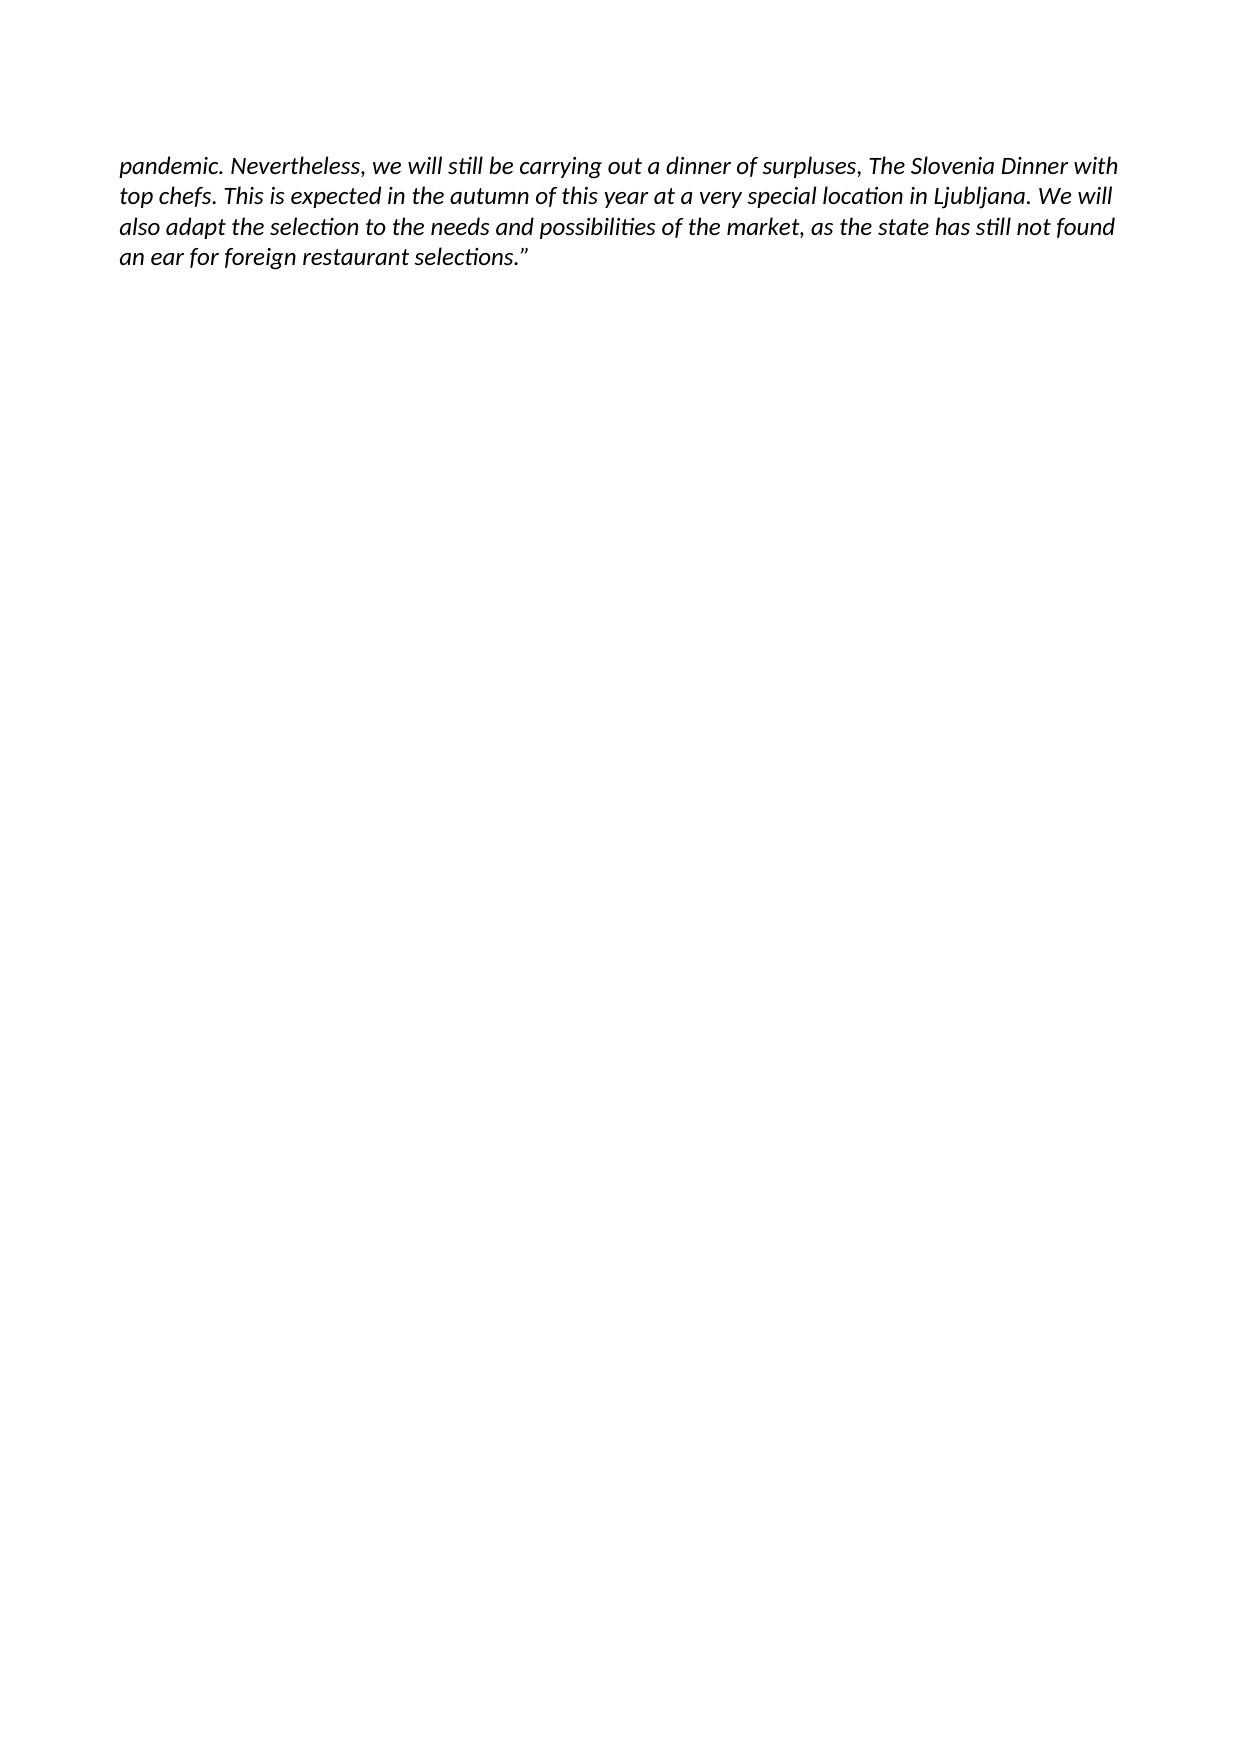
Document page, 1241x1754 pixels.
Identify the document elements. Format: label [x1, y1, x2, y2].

text [119, 150, 1123, 272]
